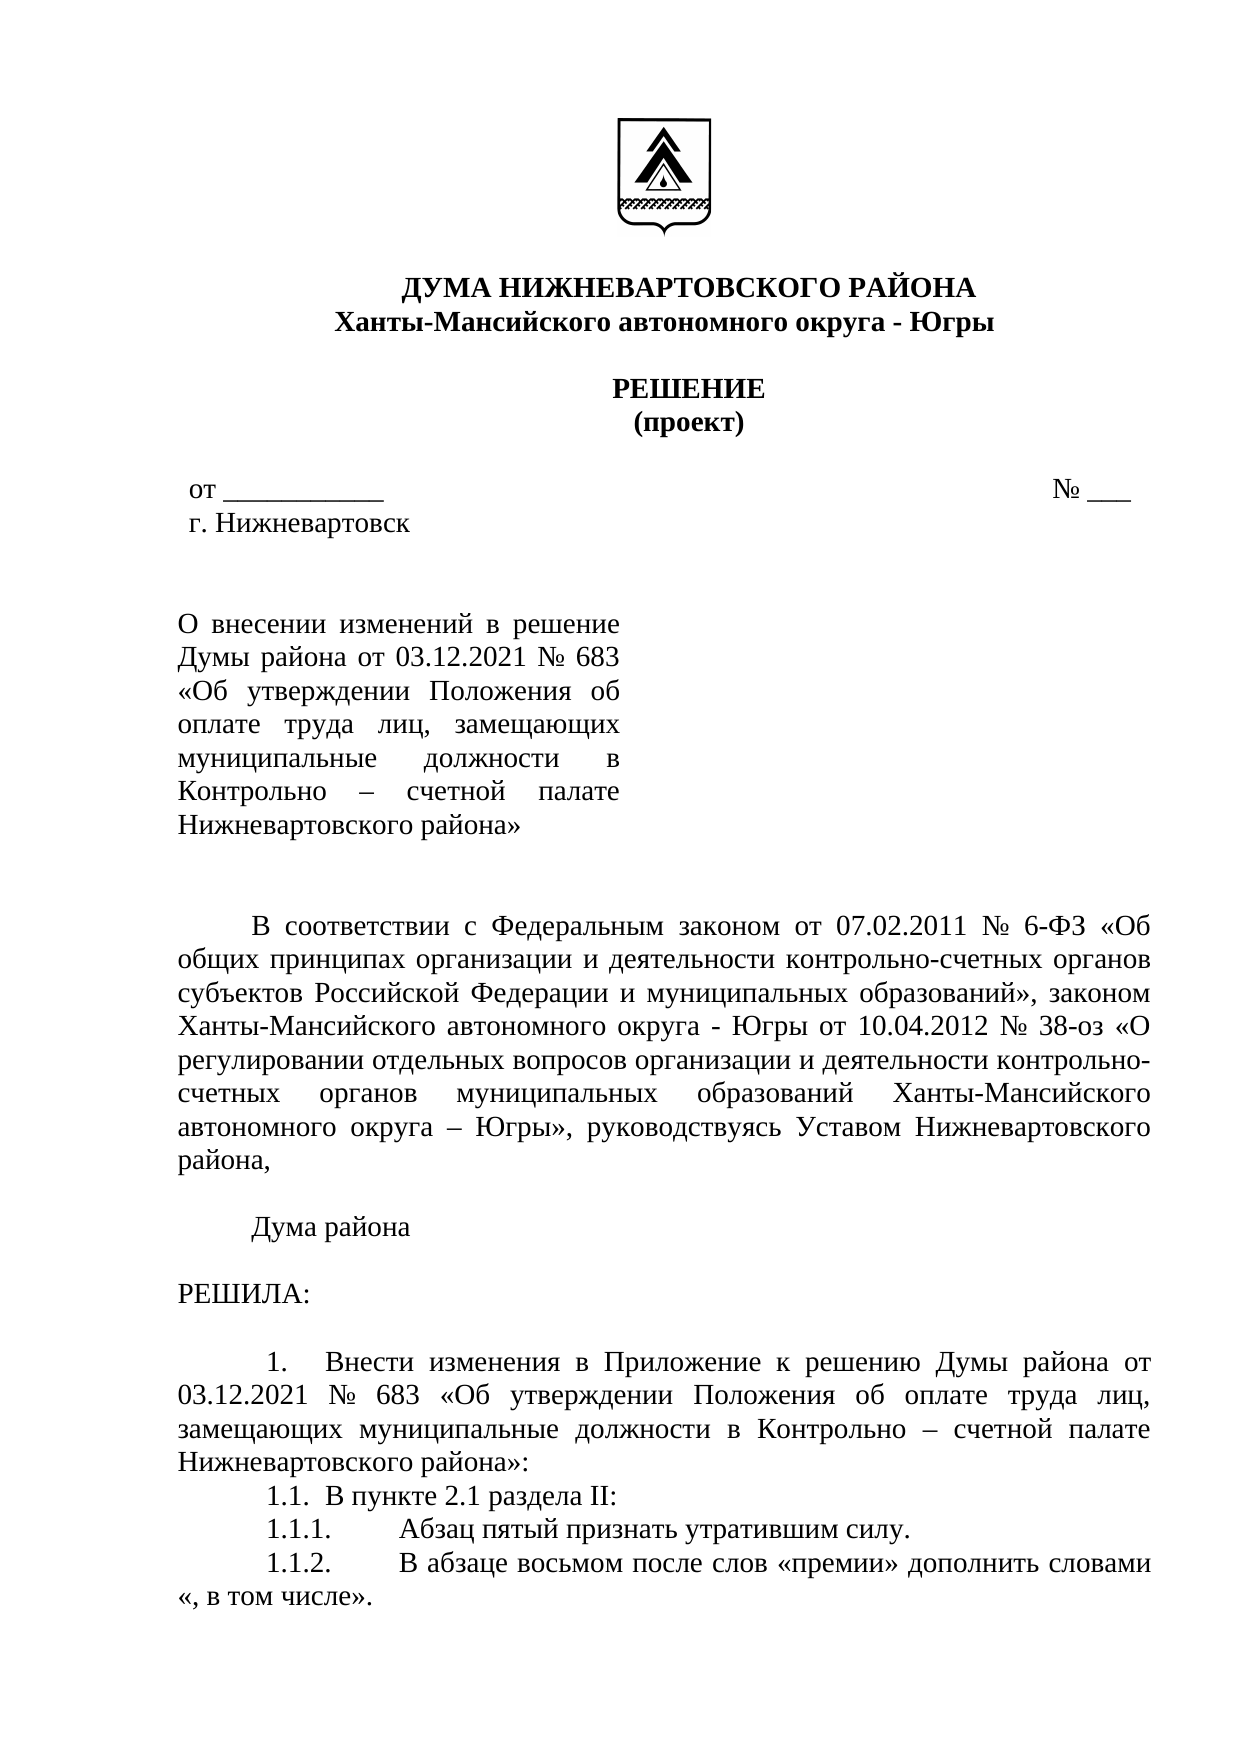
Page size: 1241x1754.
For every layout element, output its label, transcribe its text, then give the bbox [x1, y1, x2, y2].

text РЕШЕНИЕ [177, 371, 1201, 404]
text Дума района [177, 1209, 1152, 1243]
list В пункте 2.1 раздела II: [177, 1478, 1152, 1511]
text О внесении изменений в решение Думы района от 03.12.2021 № 683 «Об утверждении Положения об оплате труда лиц, замещающих муниципальные должности в Контрольно – счетной палате Нижневартовского района» [177, 606, 620, 841]
list В абзаце восьмом после слов «премии» дополнить словами «, в том числе». [177, 1545, 1152, 1612]
list Абзац пятый признать утратившим силу. [177, 1511, 1152, 1545]
list Внести изменения в Приложение к решению Думы района от 03.12.2021 № 683 «Об утверждении Положения об оплате труда лиц, замещающих муниципальные должности в Контрольно – счетной палате Нижневартовского района»: [177, 1344, 1152, 1478]
text РЕШИЛА: [177, 1277, 1152, 1310]
text Ханты-Мансийского автономного округа - Югры [177, 304, 1152, 337]
subtitle ДУМА НИЖНЕВАРТОВСКОГО РАЙОНА [177, 270, 1201, 304]
text (проект) [177, 404, 1201, 438]
text В соответствии с Федеральным законом от 07.02.2011 № 6-ФЗ «Об общих принципах организации и деятельности контрольно-счетных органов субъектов Российской Федерации и муниципальных образований», законом Ханты-Мансийского автономного округа - Югры от 10.04.2012 № 38-оз «О регулировании отдельных вопросов организации и деятельности контрольно-счетных органов муниципальных образований Ханты-Мансийского автономного округа – Югры», руководствуясь Уставом Нижневартовского района, [177, 908, 1152, 1176]
table_header от ___________ г. Нижневартовск [177, 472, 693, 539]
table_header № ___ [693, 472, 1181, 539]
